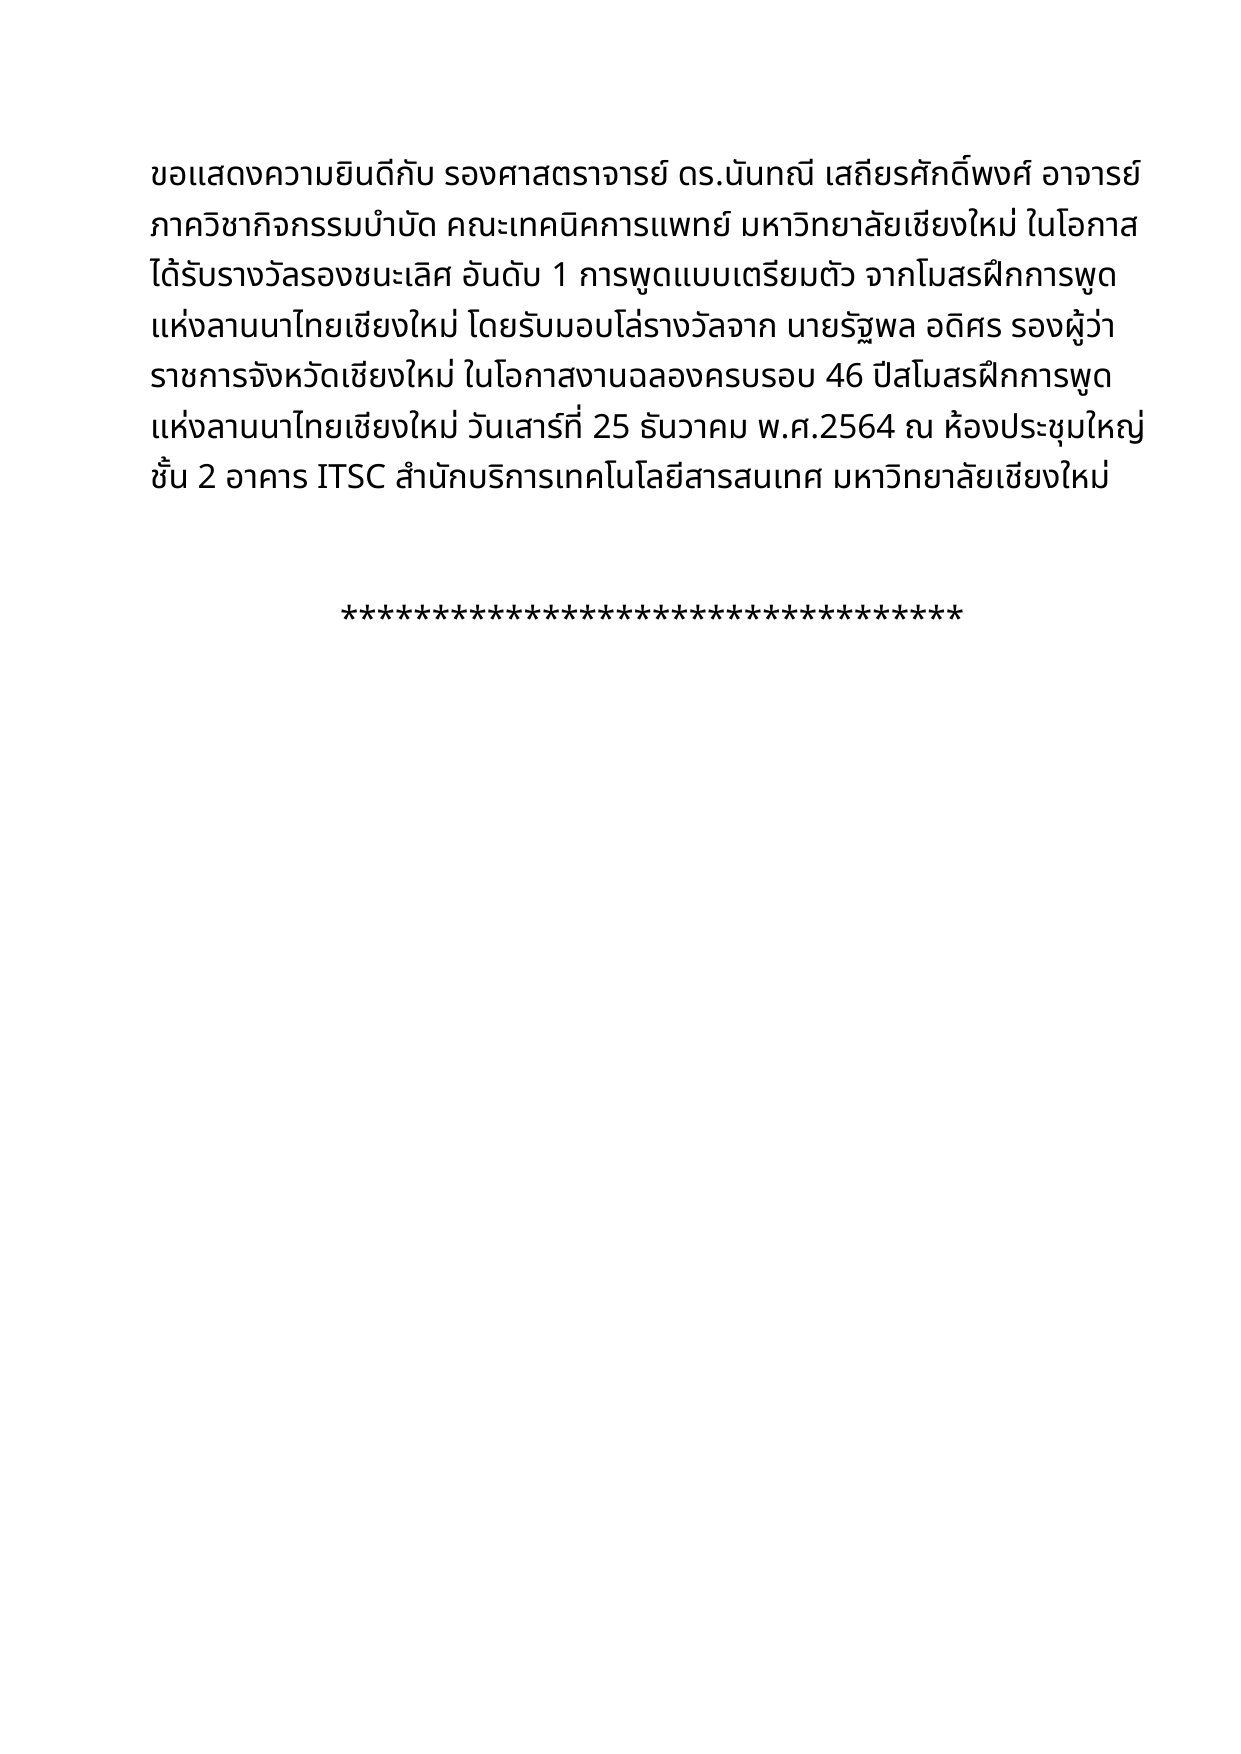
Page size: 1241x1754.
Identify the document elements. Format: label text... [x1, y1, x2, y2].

text ********************************** [150, 595, 1154, 640]
text ขอแสดงความยินดีกับ รองศาสตราจารย์ ดร.นันทณี เสถียรศักดิ์พงศ์ อาจารย์ภาควิชากิจกรรมบำบัด คณะเทคนิคการแพทย์ มหาวิทยาลัยเชียงใหม่ ในโอกาสได้รับรางวัลรองชนะเลิศ อันดับ 1 การพูดแบบเตรียมตัว จากโมสรฝึกการพูดแห่งลานนาไทยเชียงใหม่ โดยรับมอบโล่รางวัลจาก นายรัฐพล อดิศร รองผู้ว่าราชการจังหวัดเชียงใหม่ ในโอกาสงานฉลองครบรอบ 46 ปีสโมสรฝึกการพูดแห่งลานนาไทยเชียงใหม่ วันเสาร์ที่ 25 ธันวาคม พ.ศ.2564 ณ ห้องประชุมใหญ่ชั้น 2 อาคาร ITSC สำนักบริการเทคโนโลยีสารสนเทศ มหาวิทยาลัยเชียงใหม่ [150, 150, 1154, 504]
